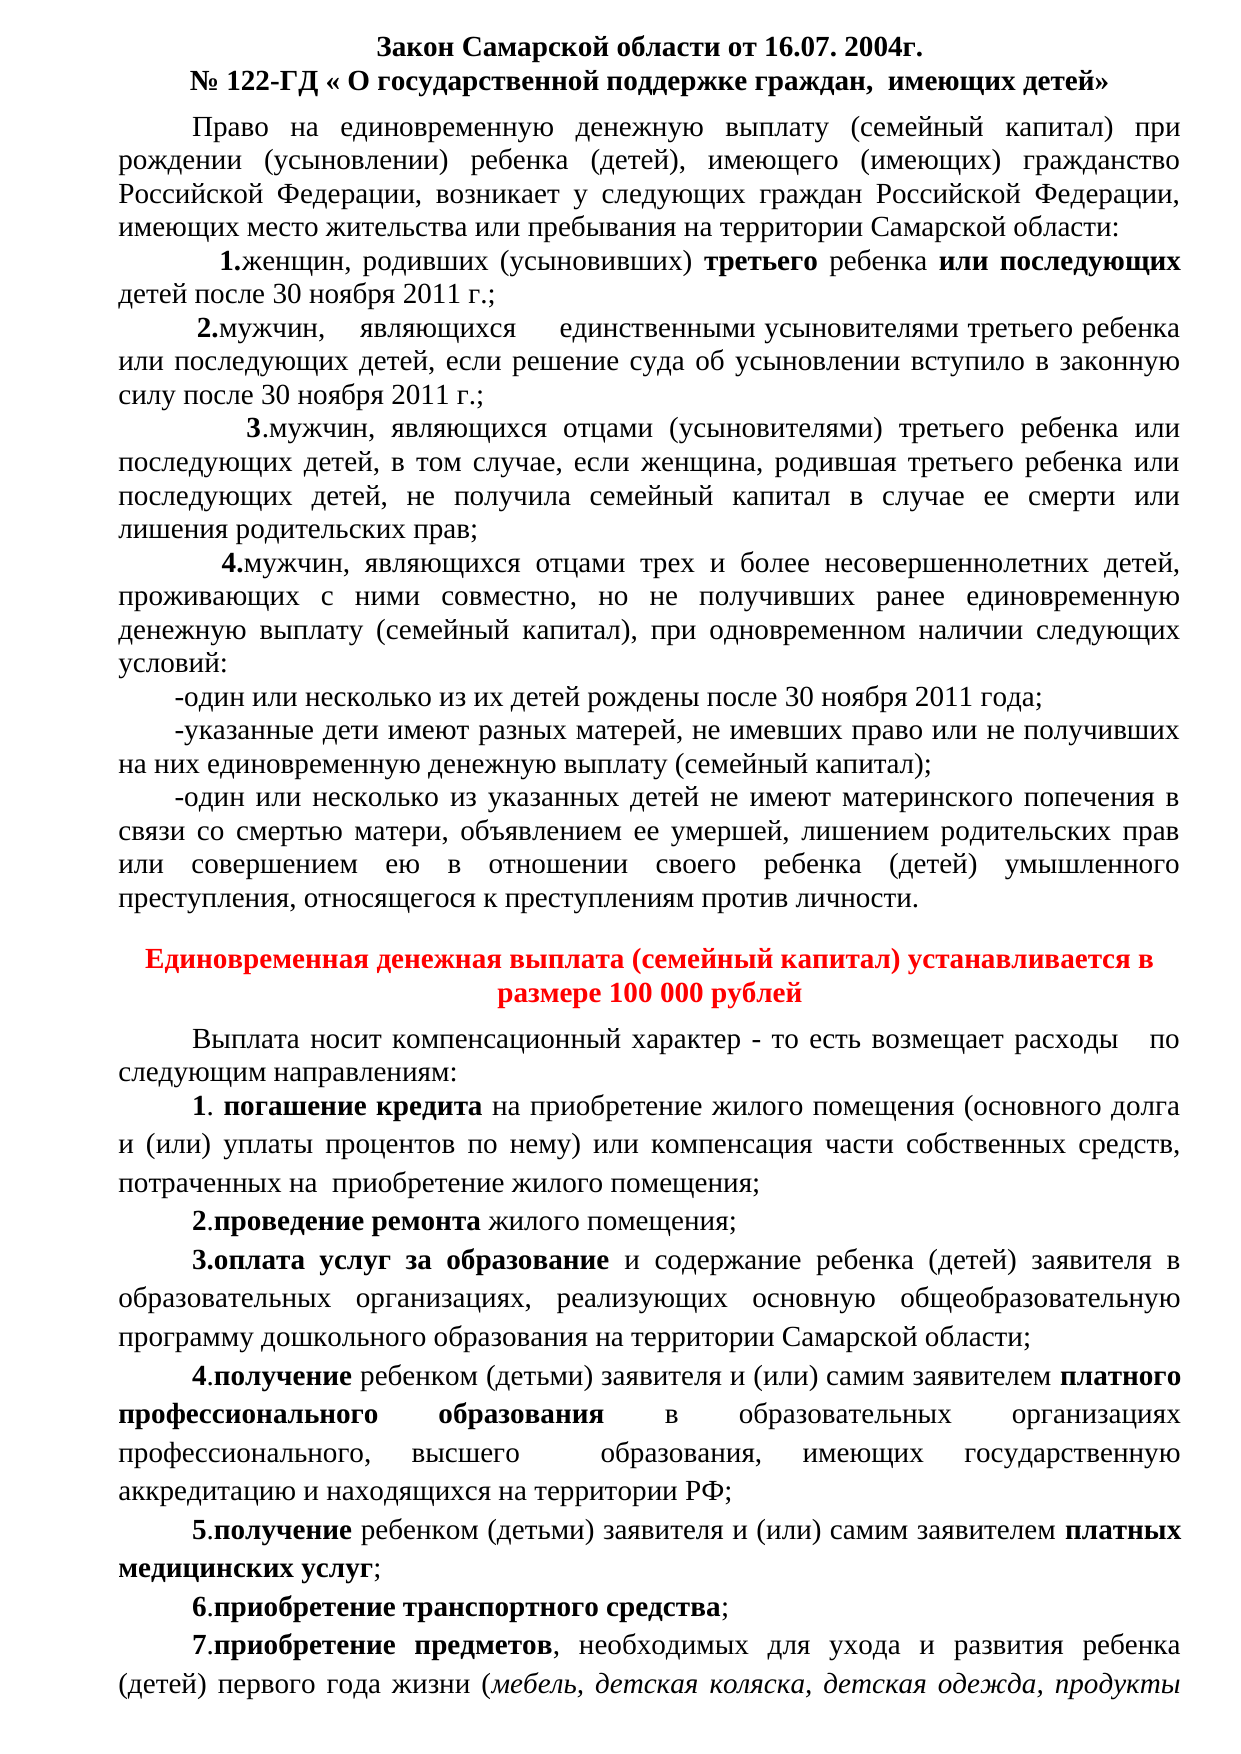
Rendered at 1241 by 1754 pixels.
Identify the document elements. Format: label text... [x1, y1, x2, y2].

text Закон Самарской области от 16.07. 2004г. [118, 29, 1181, 63]
text 1. погашение кредита на приобретение жилого помещения (основного долга и (или) уплаты процентов по нему) или компенсация части собственных средств, потраченных на приобретение жилого помещения; [118, 1088, 1181, 1198]
text 3.мужчин, являющихся отцами (усыновителями) третьего ребенка или последующих детей, в том случае, если женщина, родившая третьего ребенка или последующих детей, не получила семейный капитал в случае ее смерти или лишения родительских прав; [118, 411, 1181, 545]
text -один или несколько из их детей рождены после 30 ноября 2011 года; [118, 679, 1181, 712]
text 5.получение ребенком (детьми) заявителя и (или) самим заявителем платных медицинских услуг; [118, 1512, 1181, 1584]
text 2.проведение ремонта жилого помещения; [118, 1203, 1181, 1237]
text 4.мужчин, являющихся отцами трех и более несовершеннолетних детей, проживающих с ними совместно, но не получивших ранее единовременную денежную выплату (семейный капитал), при одновременном наличии следующих условий: [118, 545, 1181, 679]
text -указанные дети имеют разных матерей, не имевших право или не получивших на них единовременную денежную выплату (семейный капитал); [118, 712, 1181, 779]
text 6.приобретение транспортного средства; [118, 1589, 1181, 1622]
text 3.оплата услуг за образование и содержание ребенка (детей) заявителя в образовательных организациях, реализующих основную общеобразовательную программу дошкольного образования на территории Самарской области; [118, 1242, 1181, 1353]
text № 122-ГД « О государственной поддержке граждан, имеющих детей» [118, 63, 1181, 97]
text Право на единовременную денежную выплату (семейный капитал) при рождении (усыновлении) ребенка (детей), имеющего (имеющих) гражданство Российской Федерации, возникает у следующих граждан Российской Федерации, имеющих место жительства или пребывания на территории Самарской области: [118, 109, 1181, 243]
text 4.получение ребенком (детьми) заявителя и (или) самим заявителем платного профессионального образования в образовательных организациях профессионального, высшего образования, имеющих государственную аккредитацию и находящихся на территории РФ; [118, 1358, 1181, 1507]
text Выплата носит компенсационный характер - то есть возмещает расходы по следующим направлениям: [118, 1021, 1181, 1088]
text 2.мужчин, являющихся единственными усыновителями третьего ребенка или последующих детей, если решение суда об усыновлении вступило в законную силу после 30 ноября 2011 г.; [118, 310, 1181, 411]
text Единовременная денежная выплата (семейный капитал) устанавливается в размере 100 000 рублей [118, 942, 1181, 1009]
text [118, 1627, 1181, 1699]
text -один или несколько из указанных детей не имеют материнского попечения в связи со смертью матери, объявлением ее умершей, лишением родительских прав или совершением ею в отношении своего ребенка (детей) умышленного преступления, относящегося к преступлениям против личности. [118, 779, 1181, 914]
text 1.женщин, родивших (усыновивших) третьего ребенка или последующих детей после 30 ноября 2011 г.; [118, 243, 1181, 310]
